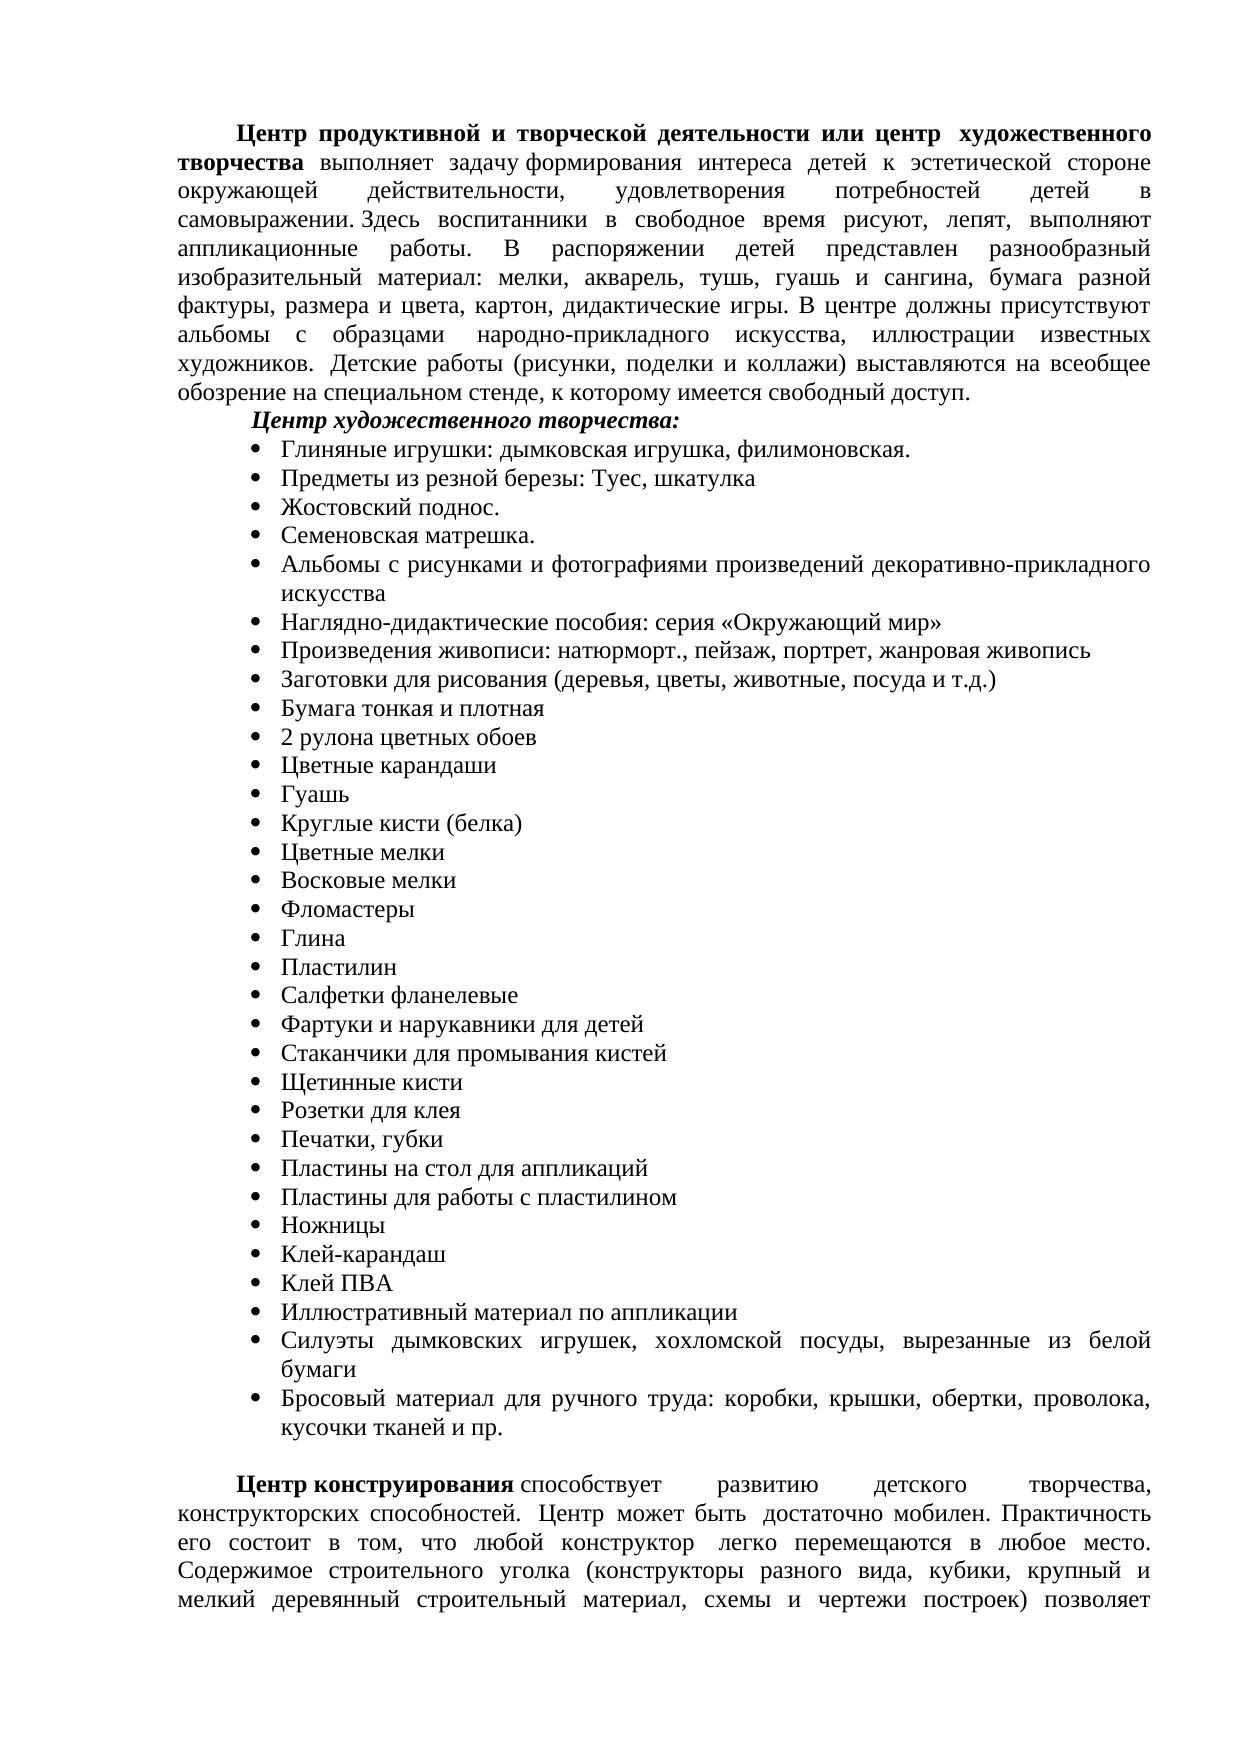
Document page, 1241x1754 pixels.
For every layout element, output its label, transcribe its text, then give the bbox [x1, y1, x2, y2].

list Цветные мелки [251, 837, 1152, 866]
list Пластины для работы с пластилином [251, 1182, 1152, 1211]
list Пластины на стол для аппликаций [251, 1153, 1152, 1182]
list Заготовки для рисования (деревья, цветы, животные, посуда и т.д.) [251, 664, 1152, 693]
list Пластилин [251, 952, 1152, 981]
list Жостовский поднос. [251, 492, 1152, 521]
text Центр художественного творчества: [177, 406, 1152, 434]
list Гуашь [251, 779, 1152, 808]
list Наглядно-дидактические пособия: серия «Окружающий мир» [251, 607, 1152, 636]
list Альбомы с рисунками и фотографиями произведений декоративно-прикладного искусства [251, 549, 1152, 607]
list Бумага тонкая и плотная [251, 693, 1152, 722]
list 2 рулона цветных обоев [251, 722, 1152, 751]
list Фломастеры [251, 894, 1152, 923]
list Восковые мелки [251, 866, 1152, 894]
text Центр продуктивной и творческой деятельности или центр художественного творчества выполняет задачу формирования интереса детей к эстетической стороне окружающей действительности, удовлетворения потребностей детей в самовыражении. Здесь воспитанники в свободное время рисуют, лепят, выполняют аппликационные работы. В распоряжении детей представлен разнообразный изобразительный материал: мелки, акварель, тушь, гуашь и сангина, бумага разной фактуры, размера и цвета, картон, дидактические игры. В центре должны присутствуют альбомы с образцами народно-прикладного искусства, иллюстрации известных художников. Детские работы (рисунки, поделки и коллажи) выставляются на всеобщее обозрение на специальном стенде, к которому имеется свободный доступ. [177, 118, 1152, 406]
list Предметы из резной березы: Туес, шкатулка [251, 463, 1152, 492]
list Клей ПВА [251, 1268, 1152, 1297]
list Круглые кисти (белка) [251, 808, 1152, 837]
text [177, 1469, 1152, 1613]
list Салфетки фланелевые [251, 981, 1152, 1009]
list Щетинные кисти [251, 1067, 1152, 1096]
list Глина [251, 923, 1152, 952]
list Стаканчики для промывания кистей [251, 1038, 1152, 1067]
list Ножницы [251, 1211, 1152, 1239]
list Розетки для клея [251, 1096, 1152, 1124]
list Глиняные игрушки: дымковская игрушка, филимоновская. [251, 434, 1152, 463]
list Клей-карандаш [251, 1239, 1152, 1268]
list Произведения живописи: натюрморт., пейзаж, портрет, жанровая живопись [251, 636, 1152, 664]
list Печатки, губки [251, 1124, 1152, 1153]
list Фартуки и нарукавники для детей [251, 1009, 1152, 1038]
list Семеновская матрешка. [251, 521, 1152, 549]
list Иллюстративный материал по аппликации [251, 1297, 1152, 1326]
list Цветные карандаши [251, 751, 1152, 779]
list Силуэты дымковских игрушек, хохломской посуды, вырезанные из белой бумаги [251, 1326, 1152, 1383]
list Бросовый материал для ручного труда: коробки, крышки, обертки, проволока, кусочки тканей и пр. [251, 1383, 1152, 1441]
